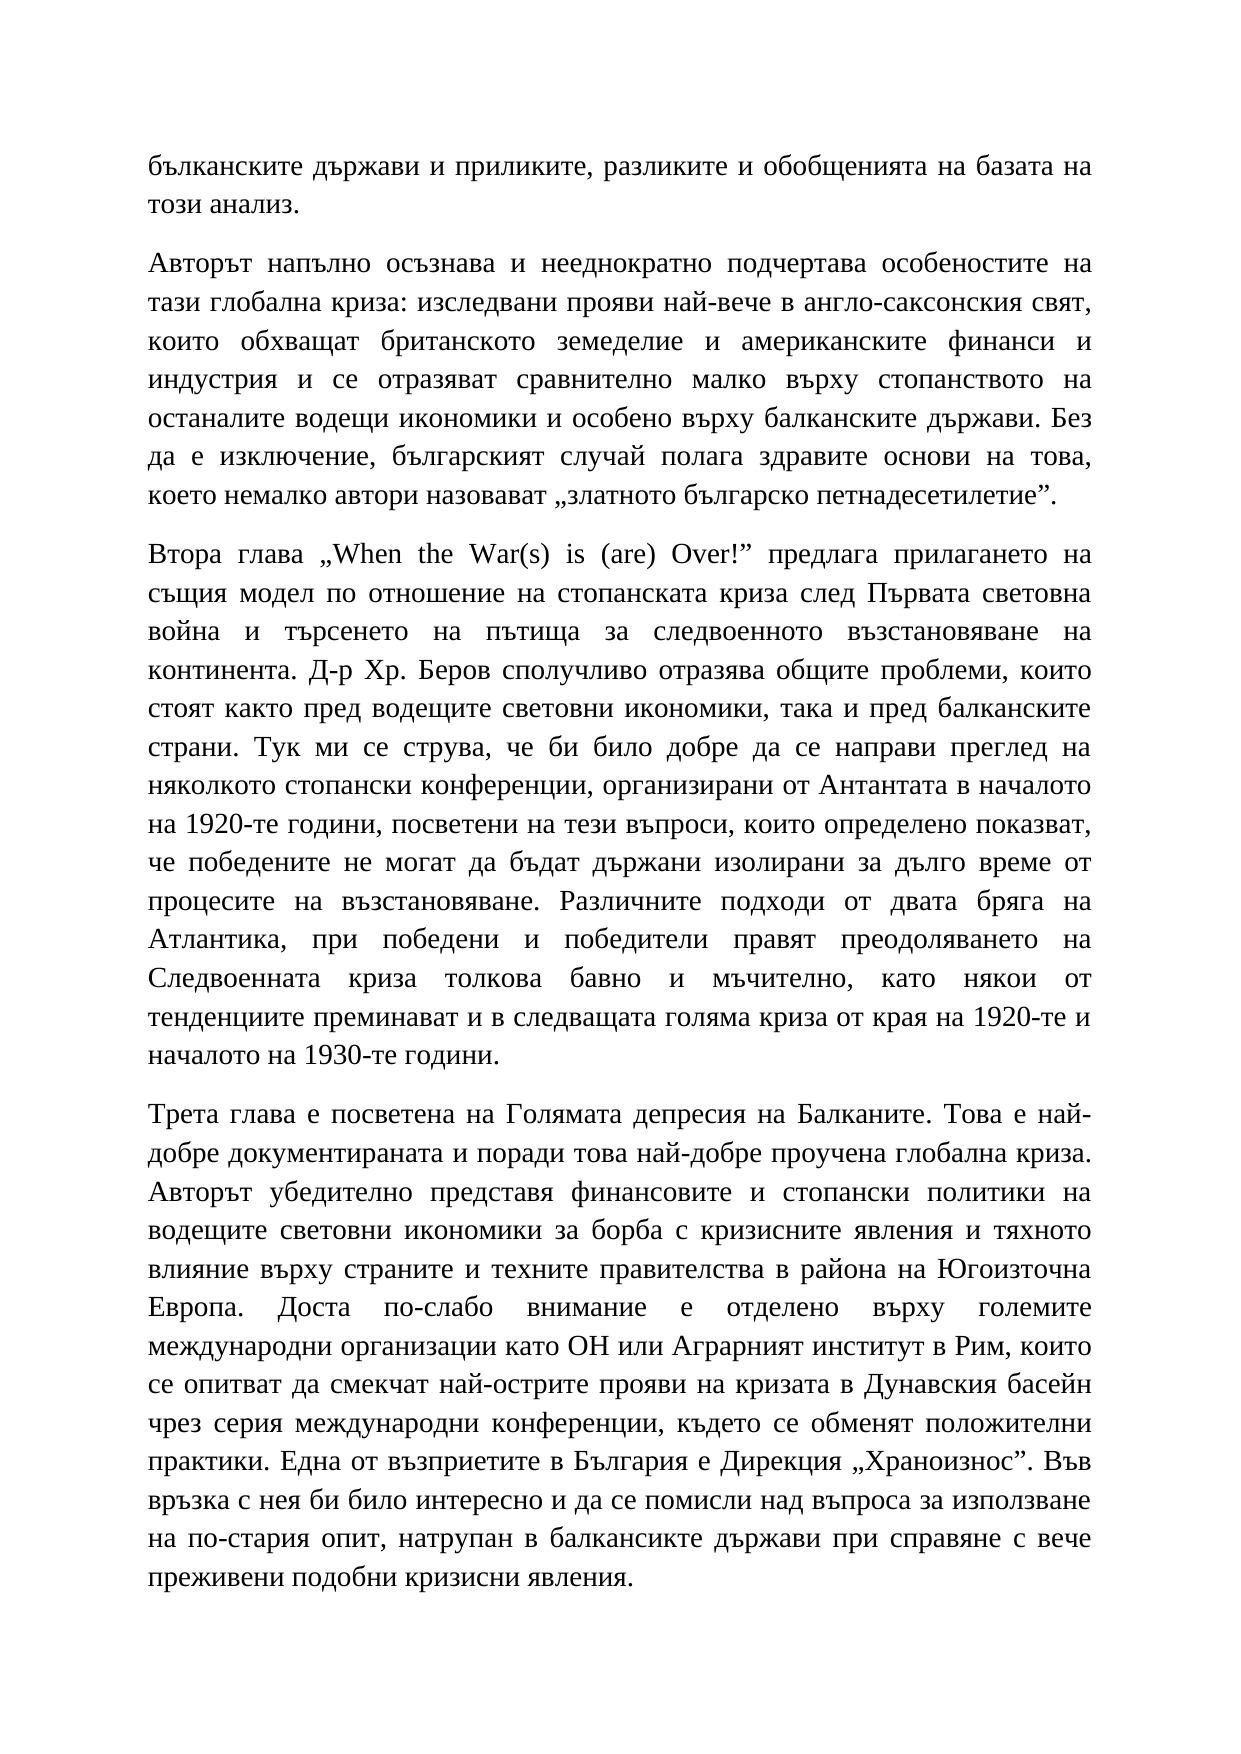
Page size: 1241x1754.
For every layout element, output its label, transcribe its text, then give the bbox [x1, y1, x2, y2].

text Втора глава „When the War(s) is (are) Over!” предлага прилагането на същия модел по отношение на стопанската криза след Първата световна война и търсенето на пътища за следвоенното възстановяване на континента. Д-р Хр. Беров сполучливо отразява общите проблеми, които стоят както пред водещите световни икономики, така и пред балканските страни. Тук ми се струва, че би било добре да се направи преглед на няколкото стопански конференции, организирани от Антантата в началото на 1920-те години, посветени на тези въпроси, които определено показват, че победените не могат да бъдат държани изолирани за дълго време от процесите на възстановяване. Различните подходи от двата бряга на Атлантика, при победени и победители правят преодоляването на Следвоенната криза толкова бавно и мъчително, като някои от тенденциите преминават и в следващата голяма криза от края на 1920-те и началото на 1930-те години. [148, 536, 1093, 1071]
text Трета глава е посветена на Голямата депресия на Балканите. Това е най-добре документираната и поради това най-добре проучена глобална криза. Авторът убедително представя финансовите и стопански политики на водещите световни икономики за борба с кризисните явления и тяхното влияние върху страните и техните правителства в района на Югоизточна Европа. Доста по-слабо внимание е отделено върху големите международни организации като ОН или Аграрният институт в Рим, които се опитват да смекчат най-острите прояви на кризата в Дунавския басейн чрез серия международни конференции, където се обменят положителни практики. Една от възприетите в България е Дирекция „Храноизнос”. Във връзка с нея би било интересно и да се помисли над въпроса за използване на по-стария опит, натрупан в балкансикте държави при справяне с вече преживени подобни кризисни явления. [148, 1097, 1093, 1593]
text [148, 148, 1093, 220]
text Авторът напълно осъзнава и нееднократно подчертава особеностите на тази глобална криза: изследвани прояви най-вече в англо-саксонския свят, които обхващат британското земеделие и американските финанси и индустрия и се отразяват сравнително малко върху стопанството на останалите водещи икономики и особено върху балканските държави. Без да е изключение, българският случай полага здравите основи на това, което немалко автори назовават „златното българско петнадесетилетие”. [148, 246, 1093, 510]
